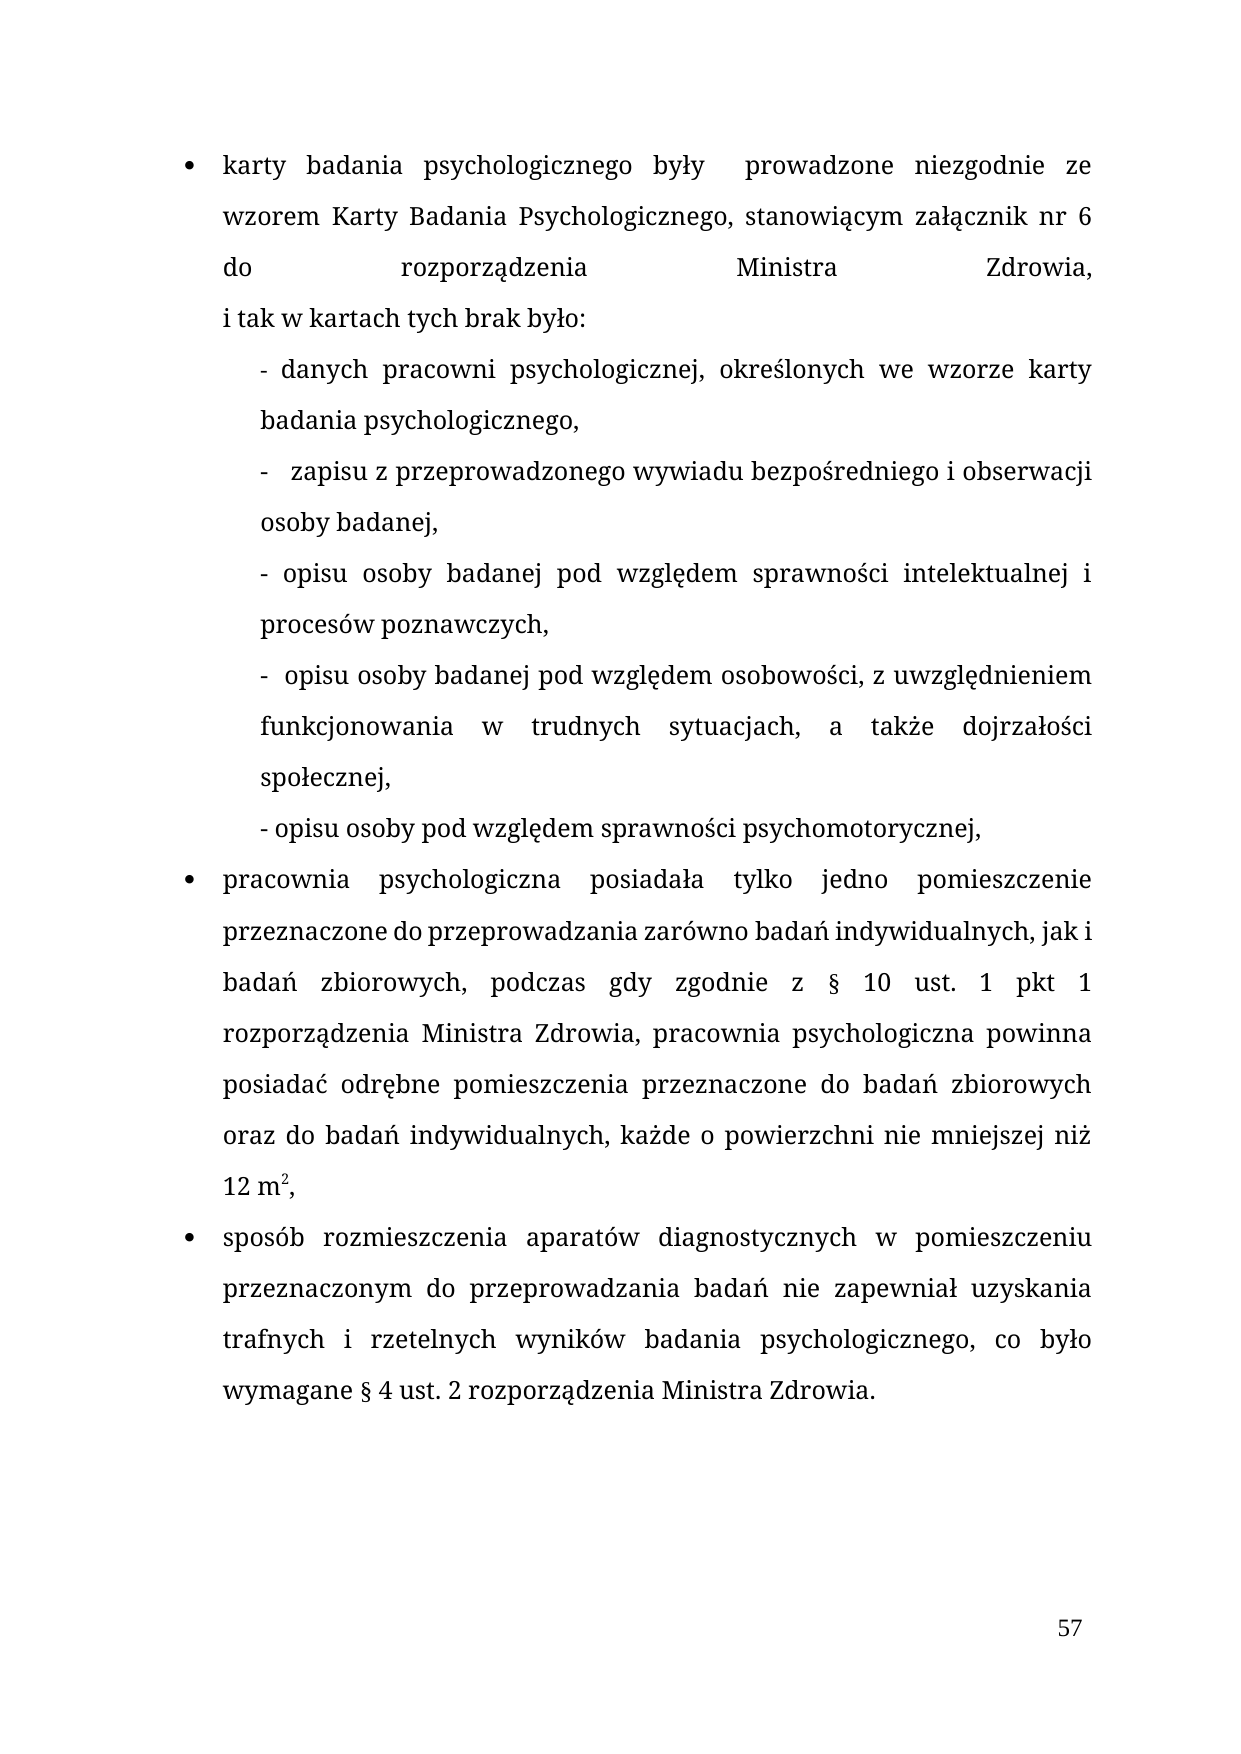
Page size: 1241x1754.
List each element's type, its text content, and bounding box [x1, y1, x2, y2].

list karty badania psychologicznego były prowadzone niezgodnie ze wzorem Karty Badania Psychologicznego, stanowiącym załącznik nr 6 do rozporządzenia Ministra Zdrowia, i tak w kartach tych brak było: [185, 148, 1093, 335]
list - zapisu z przeprowadzonego wywiadu bezpośredniego i obserwacji osoby badanej, [260, 454, 1093, 539]
list - danych pracowni psychologicznej, określonych we wzorze karty badania psychologicznego, [260, 352, 1093, 437]
list sposób rozmieszczenia aparatów diagnostycznych w pomieszczeniu przeznaczonym do przeprowadzania badań nie zapewniał uzyskania trafnych i rzetelnych wyników badania psychologicznego, co było wymagane § 4 ust. 2 rozporządzenia Ministra Zdrowia. [185, 1219, 1093, 1407]
text - opisu osoby pod względem sprawności psychomotorycznej, [260, 811, 1093, 845]
list - opisu osoby badanej pod względem sprawności intelektualnej i procesów poznawczych, [260, 556, 1093, 641]
list pracownia psychologiczna posiadała tylko jedno pomieszczenie przeznaczone do przeprowadzania zarówno badań indywidualnych, jak i badań zbiorowych, podczas gdy zgodnie z § 10 ust. 1 pkt 1 rozporządzenia Ministra Zdrowia, pracownia psychologiczna powinna posiadać odrębne pomieszczenia przeznaczone do badań zbiorowych oraz do badań indywidualnych, każde o powierzchni nie mniejszej niż 12 m2, [185, 862, 1093, 1202]
text - opisu osoby badanej pod względem osobowości, z uwzględnieniem funkcjonowania w trudnych sytuacjach, a także dojrzałości społecznej, [260, 658, 1093, 794]
